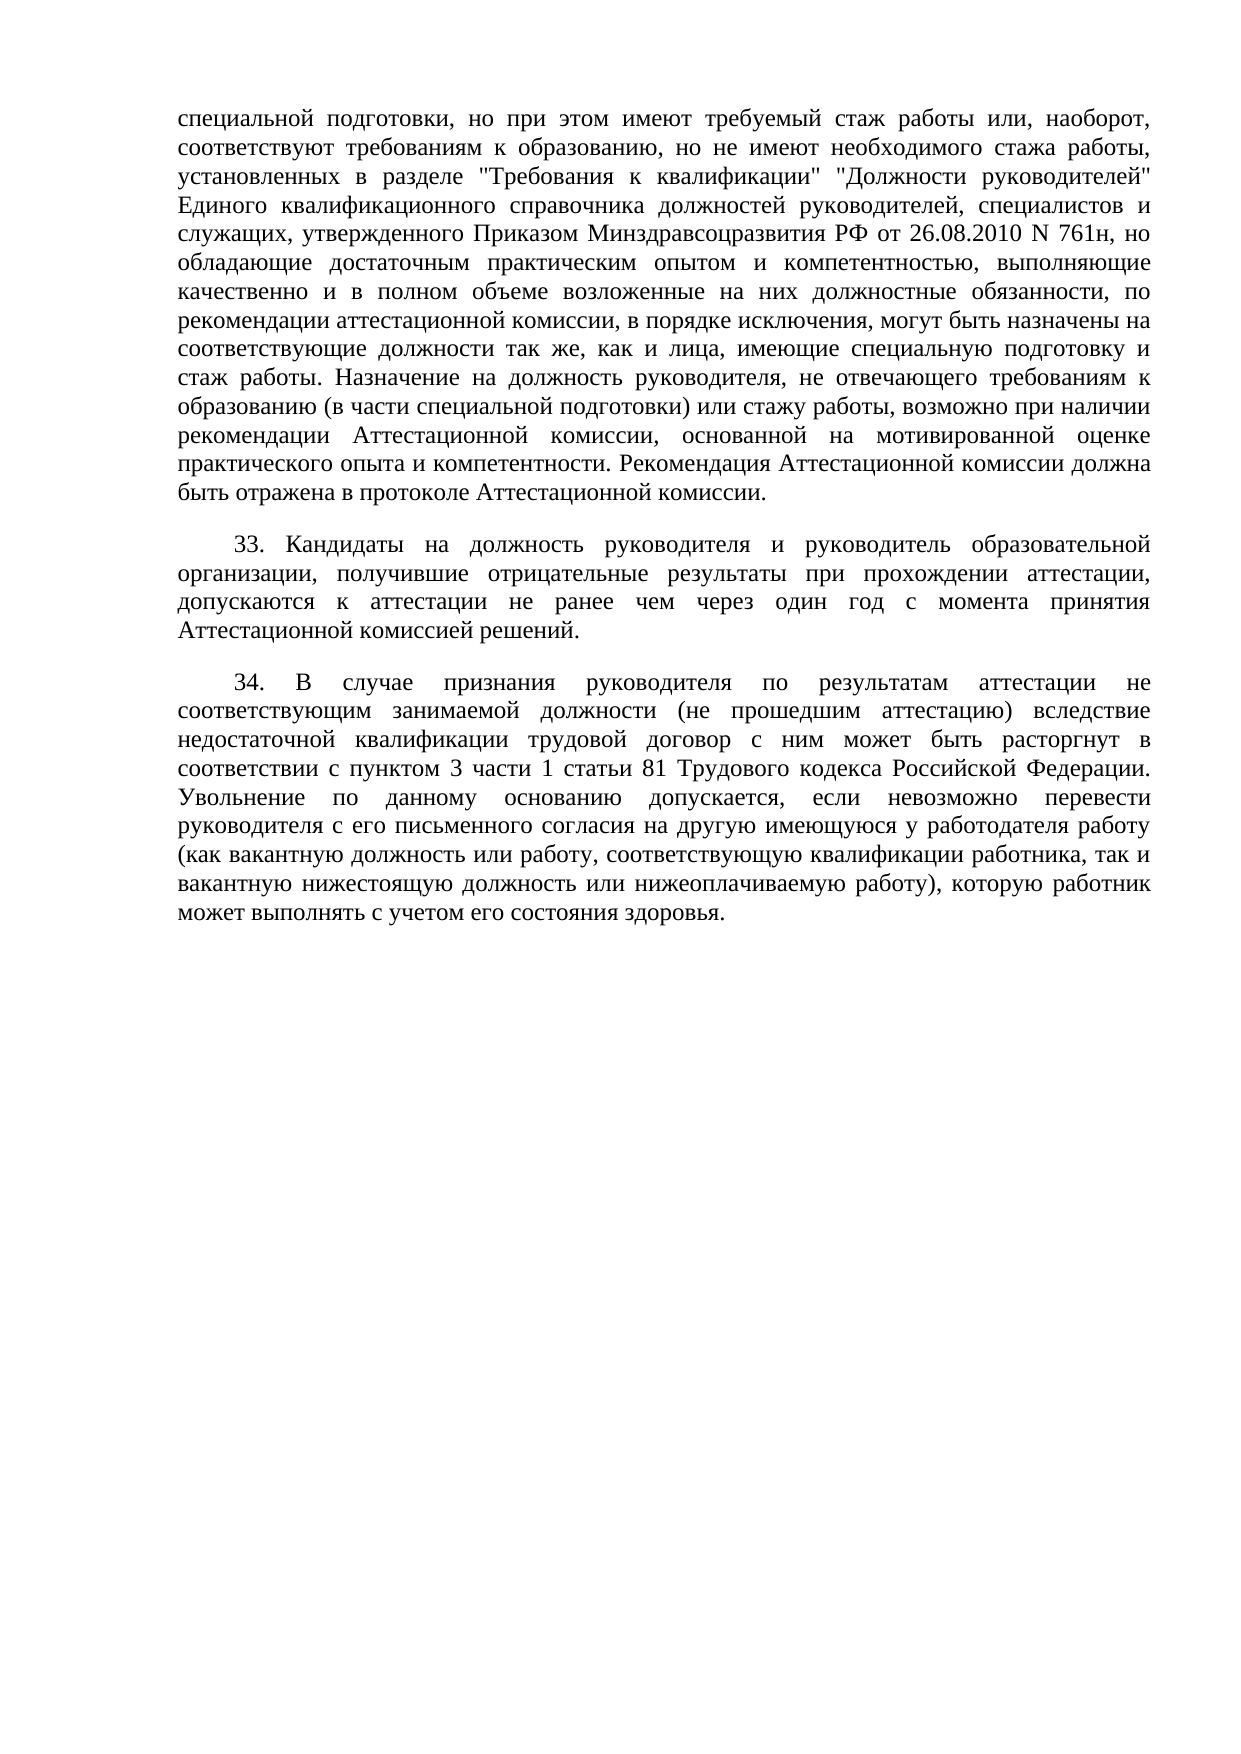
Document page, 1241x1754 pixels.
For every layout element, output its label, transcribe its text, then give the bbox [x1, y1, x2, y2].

text 34. В случае признания руководителя по результатам аттестации не соответствующим занимаемой должности (не прошедшим аттестацию) вследствие недостаточной квалификации трудовой договор с ним может быть расторгнут в соответствии с пунктом 3 части 1 статьи 81 Трудового кодекса Российской Федерации. Увольнение по данному основанию допускается, если невозможно перевести руководителя с его письменного согласия на другую имеющуюся у работодателя работу (как вакантную должность или работу, соответствующую квалификации работника, так и вакантную нижестоящую должность или нижеоплачиваемую работу), которую работник может выполнять с учетом его состояния здоровья. [177, 667, 1152, 926]
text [177, 103, 1152, 506]
text 33. Кандидаты на должность руководителя и руководитель образовательной организации, получившие отрицательные результаты при прохождении аттестации, допускаются к аттестации не ранее чем через один год с момента принятия Аттестационной комиссией решений. [177, 529, 1152, 644]
